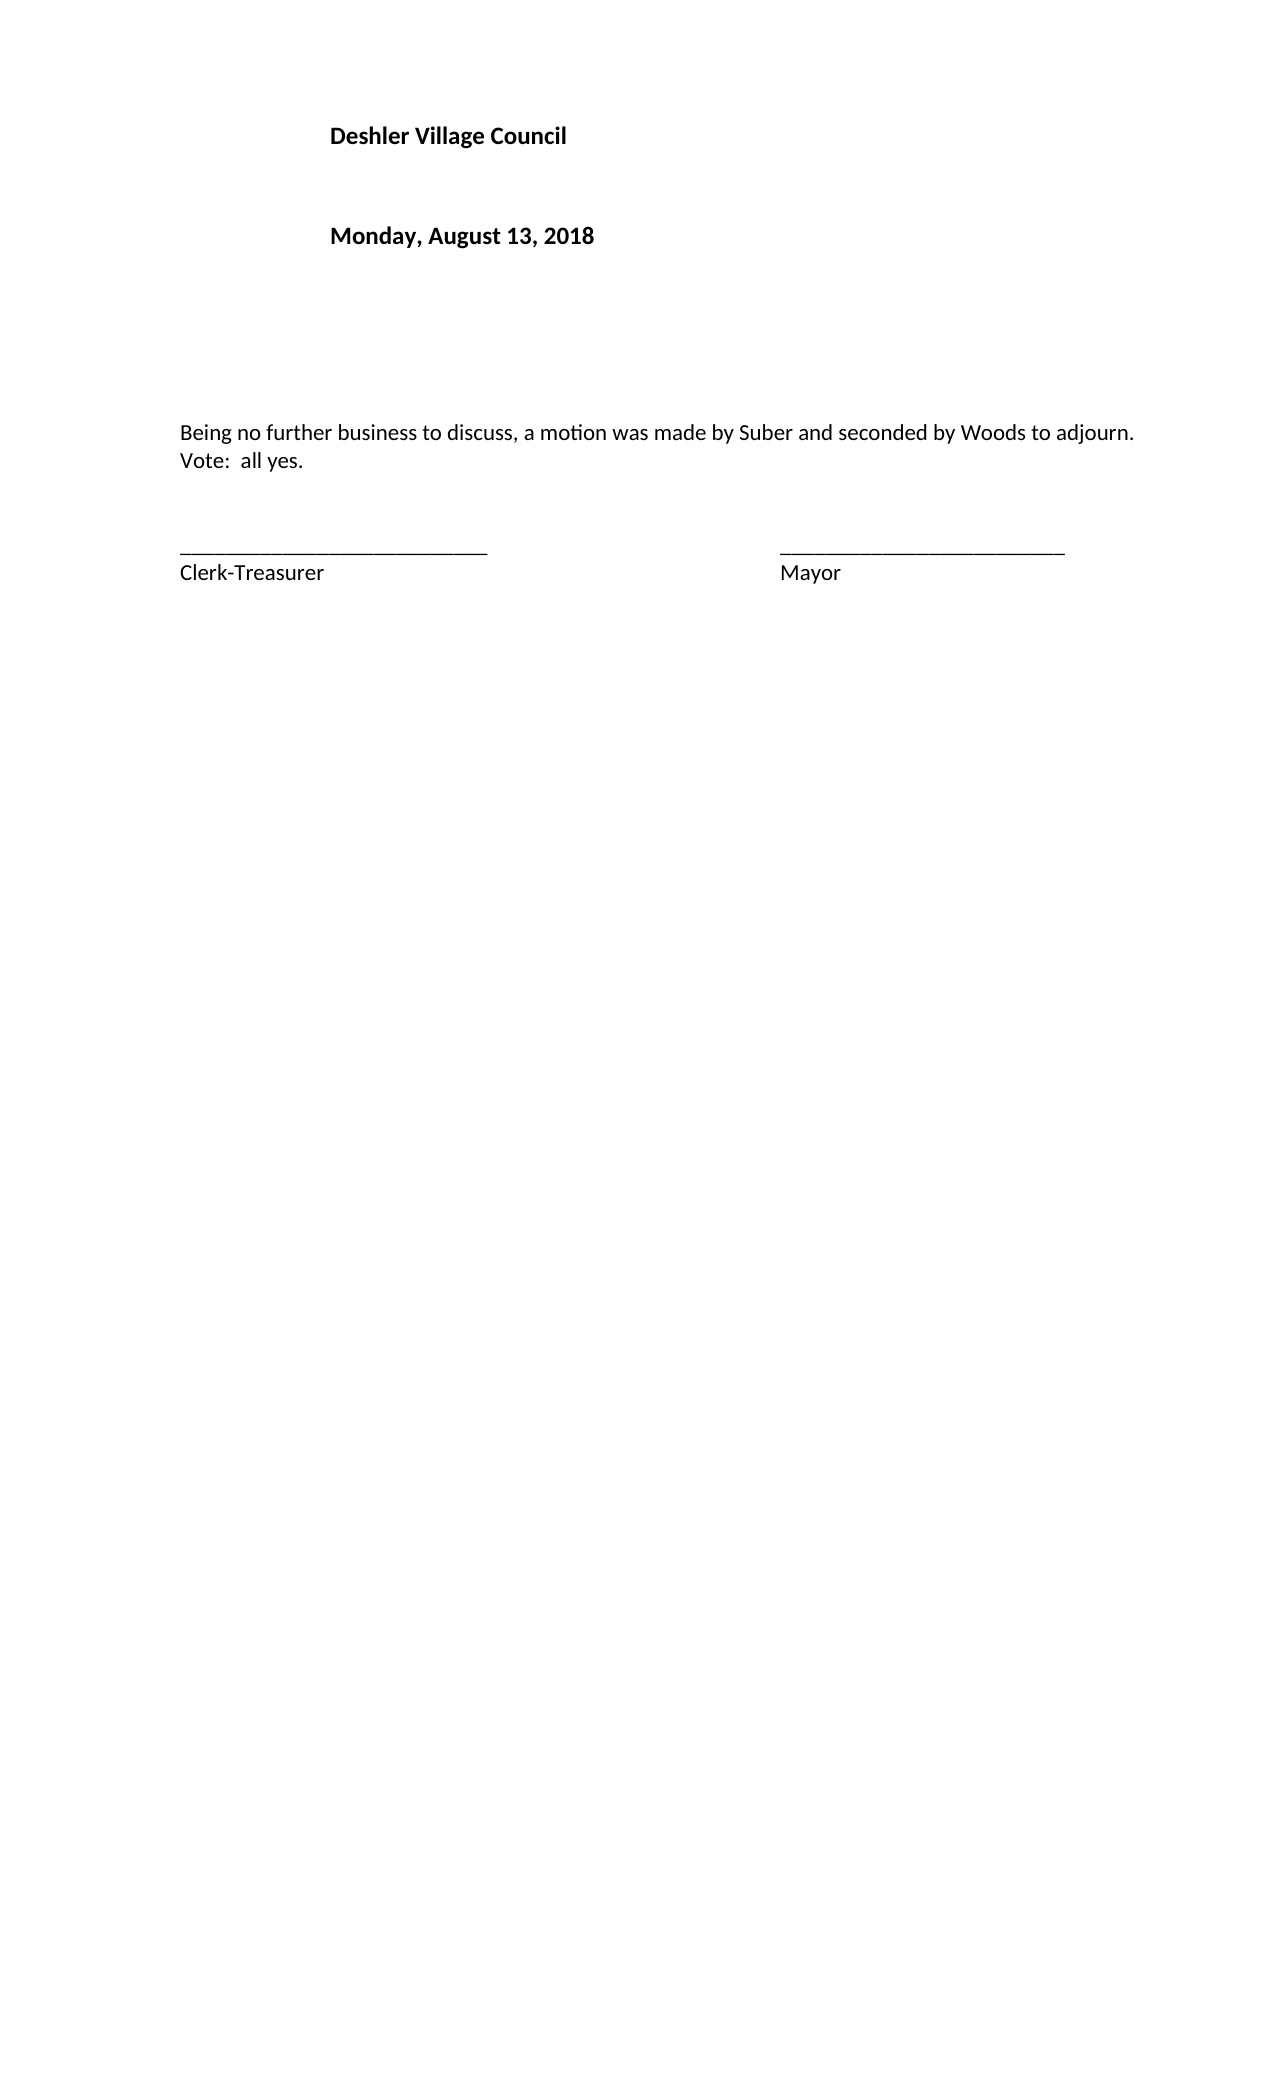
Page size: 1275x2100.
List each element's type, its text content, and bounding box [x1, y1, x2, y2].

text Monday, August 13, 2018 [255, 220, 1147, 251]
text ___________________________ _________________________ [180, 530, 1147, 558]
text Deshler Village Council [180, 120, 1147, 151]
text Being no further business to discuss, a motion was made by Suber and seconded by Woods to adjourn. Vote: all yes. [180, 418, 1147, 474]
text Clerk-Treasurer Mayor [180, 558, 1147, 586]
